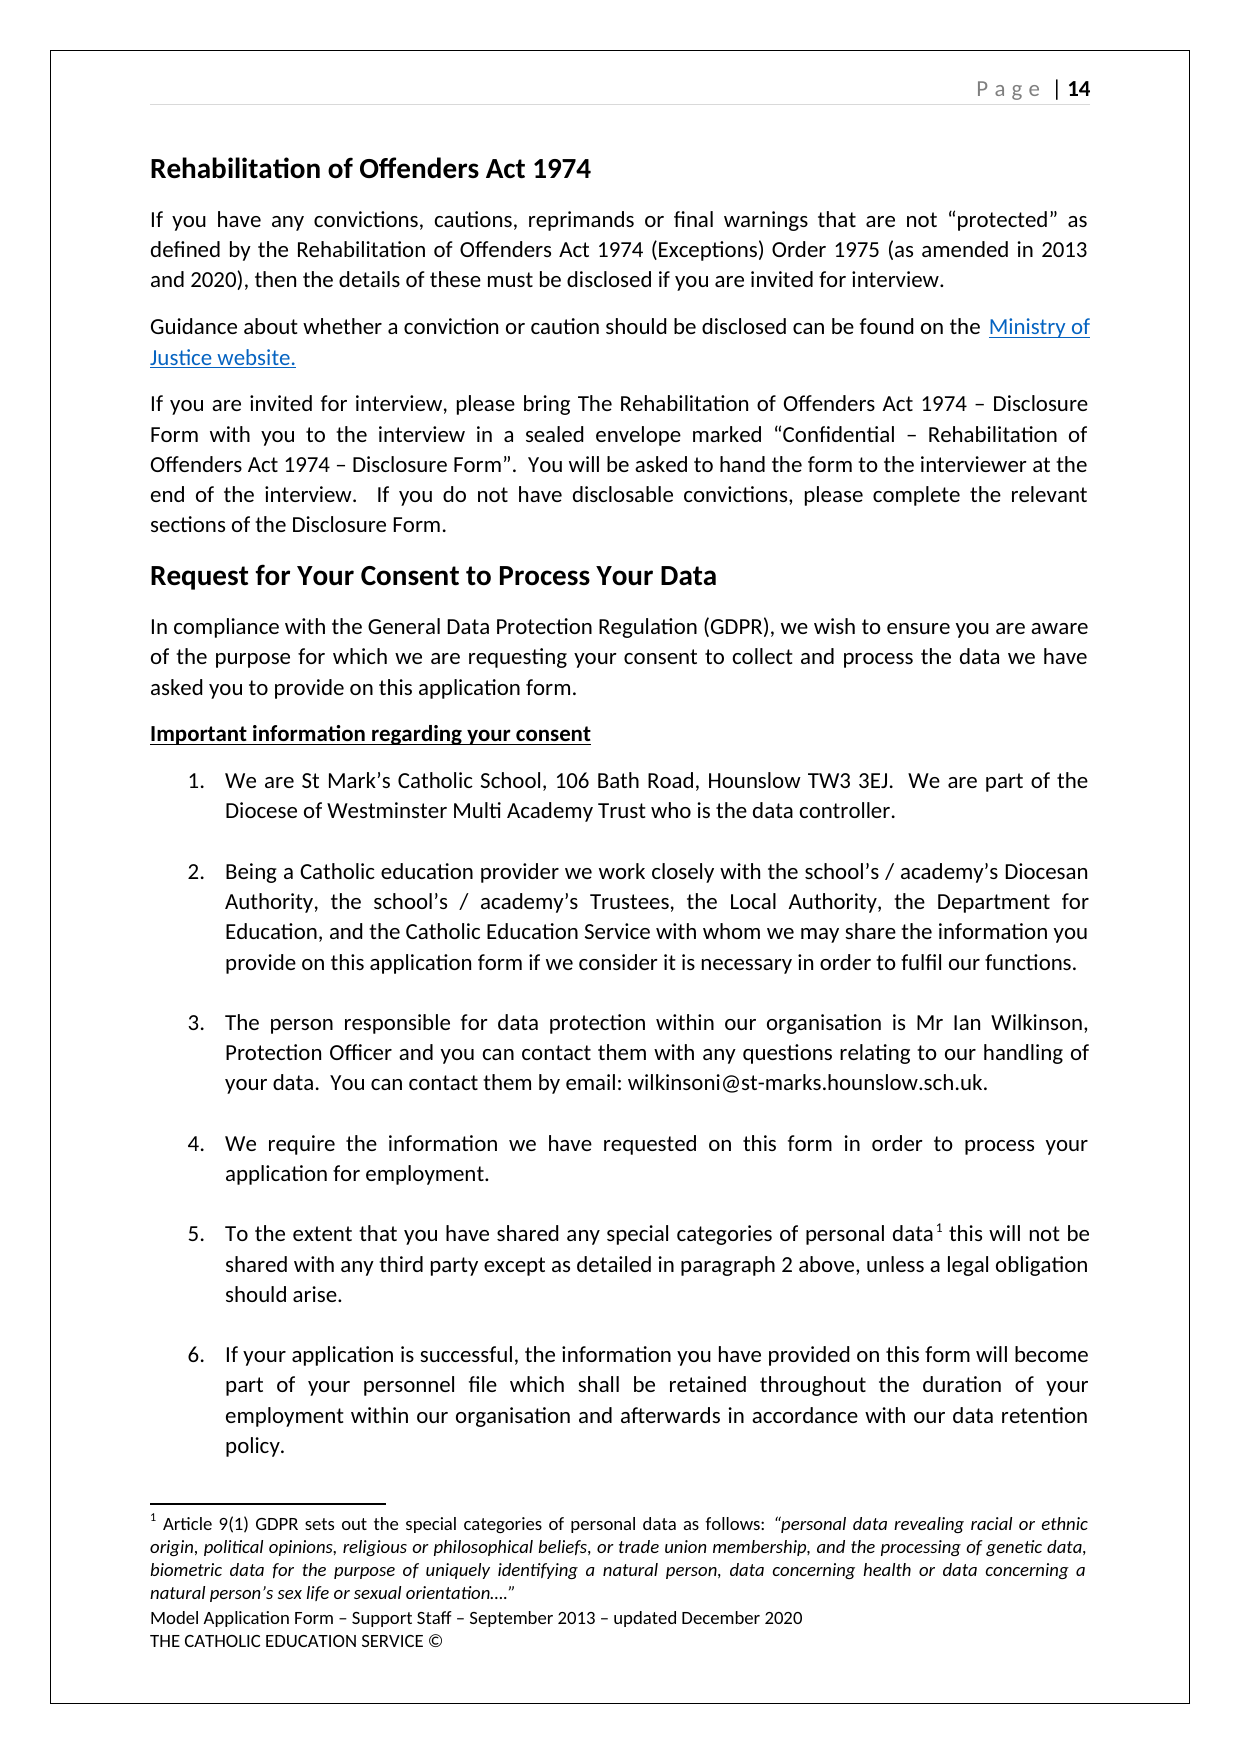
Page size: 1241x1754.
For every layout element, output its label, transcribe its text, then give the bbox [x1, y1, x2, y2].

list If your application is successful, the information you have provided on this form will become part of your personnel file which shall be retained throughout the duration of your employment within our organisation and afterwards in accordance with our data retention policy. [187, 1340, 1090, 1459]
list We are St Mark’s Catholic School, 106 Bath Road, Hounslow TW3 3EJ. We are part of the Diocese of Westminster Multi Academy Trust who is the data controller. [187, 766, 1090, 825]
text In compliance with the General Data Protection Regulation (GDPR), we wish to ensure you are aware of the purpose for which we are requesting your consent to collect and process the data we have asked you to provide on this application form. [150, 612, 1090, 701]
text If you are invited for interview, please bring The Rehabilitation of Offenders Act 1974 – Disclosure Form with you to the interview in a sealed envelope marked “Confidential – Rehabilitation of Offenders Act 1974 – Disclosure Form”. You will be asked to hand the form to the interviewer at the end of the interview. If you do not have disclosable convictions, please complete the relevant sections of the Disclosure Form. [150, 389, 1090, 538]
list We require the information we have requested on this form in order to process your application for employment. [187, 1129, 1090, 1187]
text Request for Your Consent to Process Your Data [150, 557, 1090, 593]
text Important information regarding your consent [150, 719, 1090, 748]
list To the extent that you have shared any special categories of personal data this will not be shared with any third party except as detailed in paragraph 2 above, unless a legal obligation should arise. [187, 1219, 1090, 1308]
text If you have any convictions, cautions, reprimands or final warnings that are not “protected” as defined by the Rehabilitation of Offenders Act 1974 (Exceptions) Order 1975 (as amended in 2013 and 2020), then the details of these must be disclosed if you are invited for interview. [150, 205, 1090, 293]
text Rehabilitation of Offenders Act 1974 [150, 150, 1090, 186]
list The person responsible for data protection within our organisation is Mr Ian Wilkinson, Protection Officer and you can contact them with any questions relating to our handling of your data. You can contact them by email: wilkinsoni@st-marks.hounslow.sch.uk. [187, 1008, 1090, 1097]
text Guidance about whether a conviction or caution should be disclosed can be found on the Ministry of Justice website. [150, 312, 1090, 371]
list Being a Catholic education provider we work closely with the school’s / academy’s Diocesan Authority, the school’s / academy’s Trustees, the Local Authority, the Department for Education, and the Catholic Education Service with whom we may share the information you provide on this application form if we consider it is necessary in order to fulfil our functions. [187, 857, 1090, 976]
